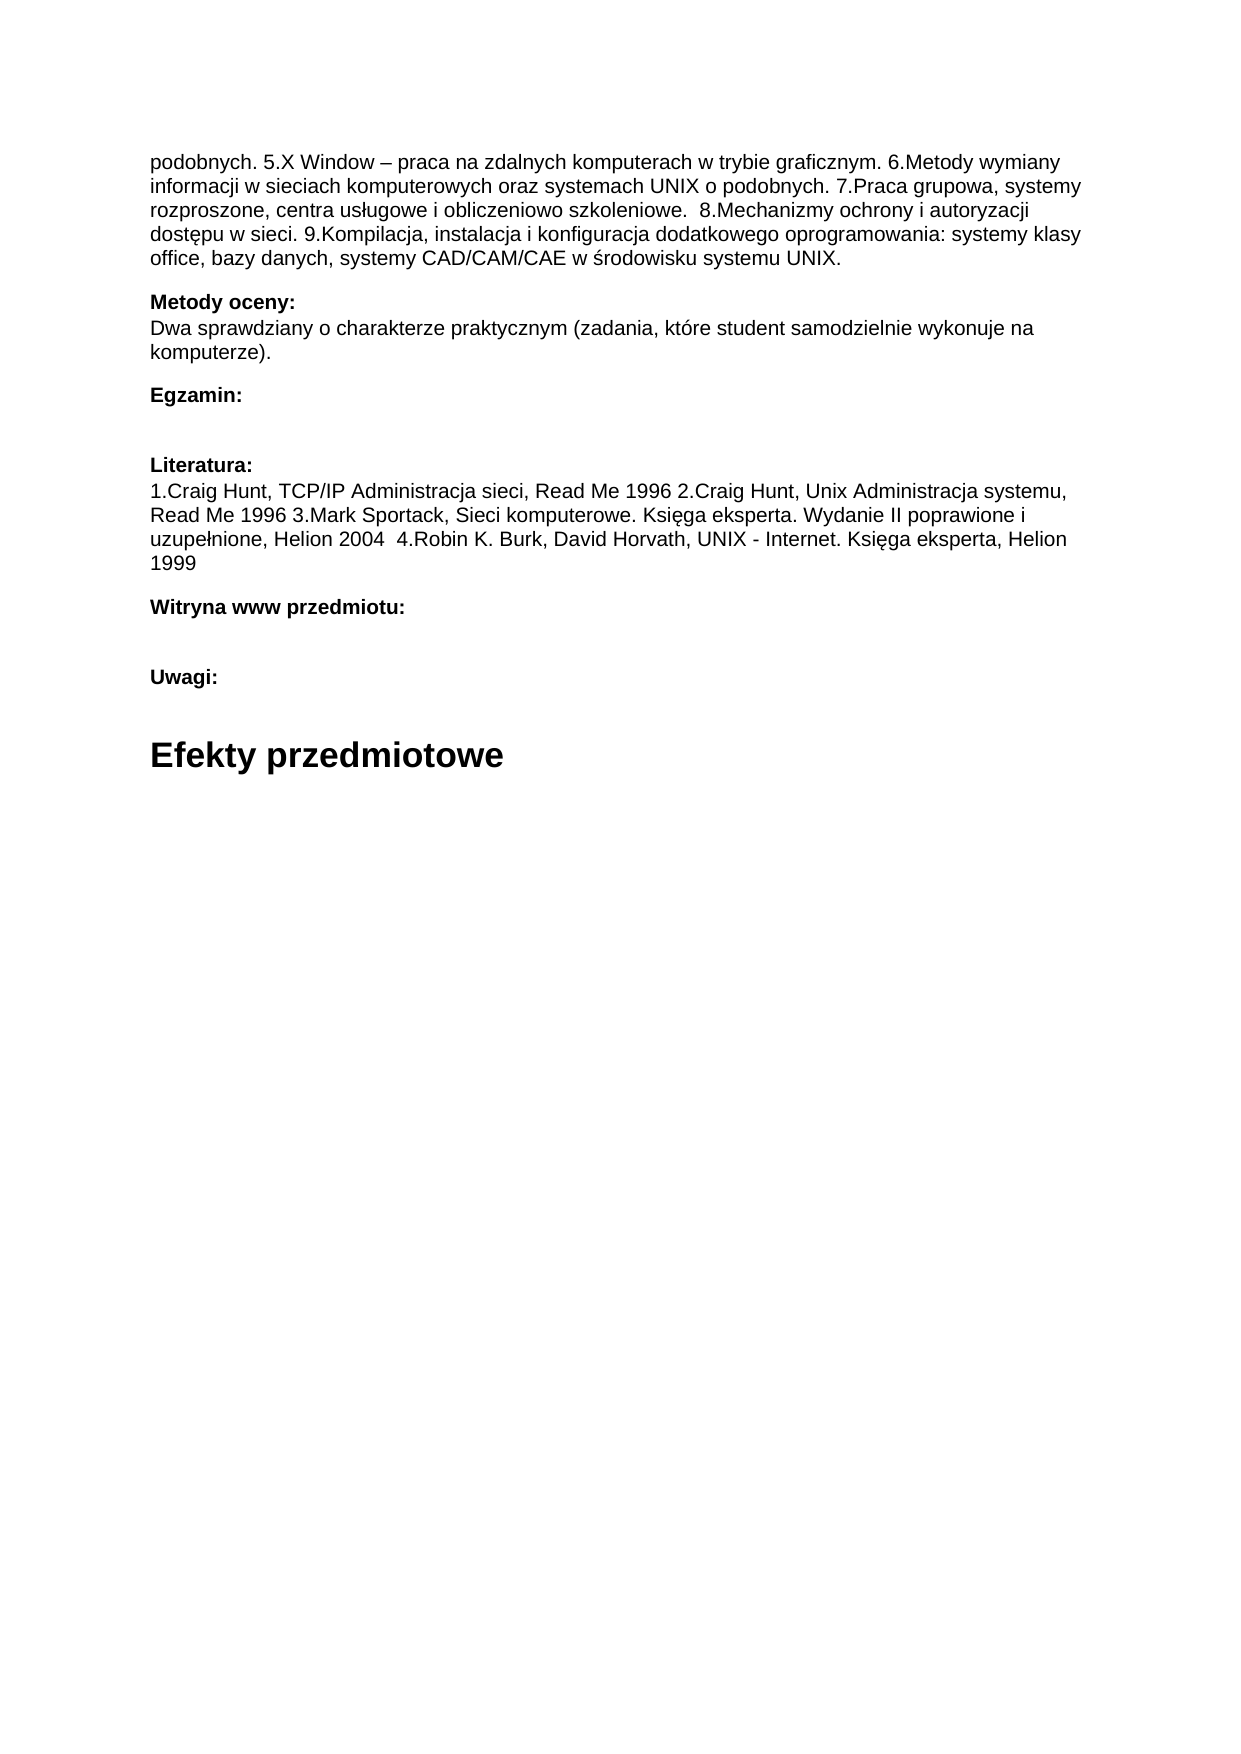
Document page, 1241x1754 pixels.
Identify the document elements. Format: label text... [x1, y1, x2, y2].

subtitle Efekty przedmiotowe [150, 734, 1090, 775]
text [150, 150, 1090, 270]
text Dwa sprawdziany o charakterze praktycznym (zadania, które student samodzielnie wykonuje na komputerze). [150, 316, 1090, 363]
text Literatura: [150, 453, 1090, 477]
text Metody oceny: [150, 289, 1090, 313]
text Uwagi: [150, 664, 1090, 688]
text 1.Craig Hunt, TCP/IP Administracja sieci, Read Me 1996 2.Craig Hunt, Unix Administracja systemu, Read Me 1996 3.Mark Sportack, Sieci komputerowe. Księga eksperta. Wydanie II poprawione i uzupełnione, Helion 2004 4.Robin K. Burk, David Horvath, UNIX - Internet. Księga eksperta, Helion 1999 [150, 479, 1090, 575]
text Witryna www przedmiotu: [150, 595, 1090, 619]
text Egzamin: [150, 383, 1090, 407]
